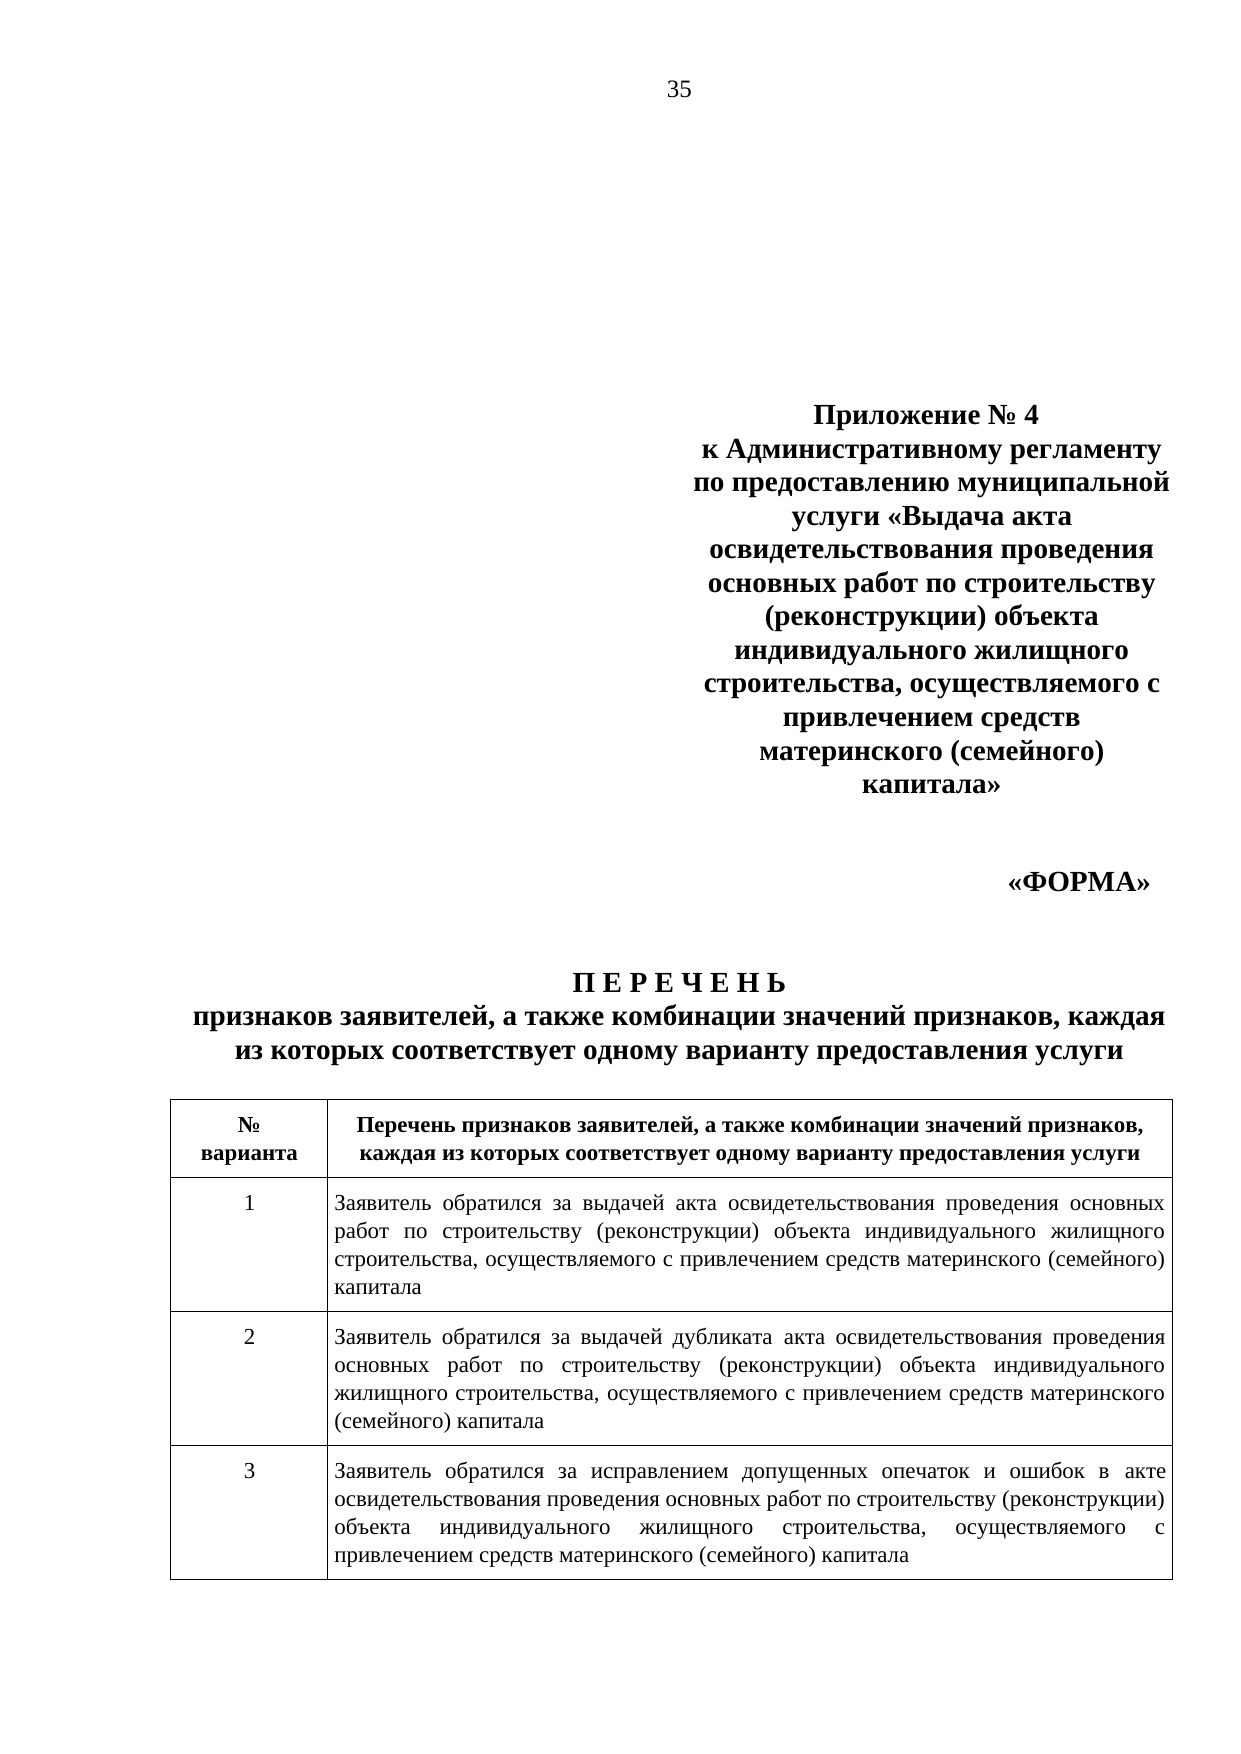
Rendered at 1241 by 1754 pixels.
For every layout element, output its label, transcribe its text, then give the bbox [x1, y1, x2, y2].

table_cell 2 [171, 1312, 327, 1445]
table_header Приложение № 4 к Административному регламенту по предоставлению муниципальной услуги «Выдача акта освидетельствования проведения основных работ по строительству (реконструкции) объекта индивидуального жилищного строительства, осуществляемого с привлечением средств материнского (семейного) капитала» [681, 397, 1171, 833]
text «ФОРМА» [627, 864, 1181, 898]
table_cell 1 [171, 1178, 327, 1311]
text П Е Р Е Ч Е Н Ь [177, 965, 1181, 998]
table_cell Заявитель обратился за выдачей дубликата акта освидетельствования проведения основных работ по строительству (реконструкции) объекта индивидуального жилищного строительства, осуществляемого с привлечением средств материнского (семейного) капитала [328, 1312, 1172, 1445]
table_cell 3 [171, 1446, 327, 1579]
table_header Перечень признаков заявителей, а также комбинации значений признаков, каждая из которых соответствует одному варианту предоставления услуги [328, 1100, 1172, 1177]
text признаков заявителей, а также комбинации значений признаков, каждая из которых соответствует одному варианту предоставления услуги [177, 998, 1181, 1066]
table_cell Заявитель обратился за выдачей акта освидетельствования проведения основных работ по строительству (реконструкции) объекта индивидуального жилищного строительства, осуществляемого с привлечением средств материнского (семейного) капитала [328, 1178, 1172, 1311]
table_cell Заявитель обратился за исправлением допущенных опечаток и ошибок в акте освидетельствования проведения основных работ по строительству (реконструкции) объекта индивидуального жилищного строительства, осуществляемого с привлечением средств материнского (семейного) капитала [328, 1446, 1172, 1579]
table_header № варианта [171, 1100, 327, 1177]
